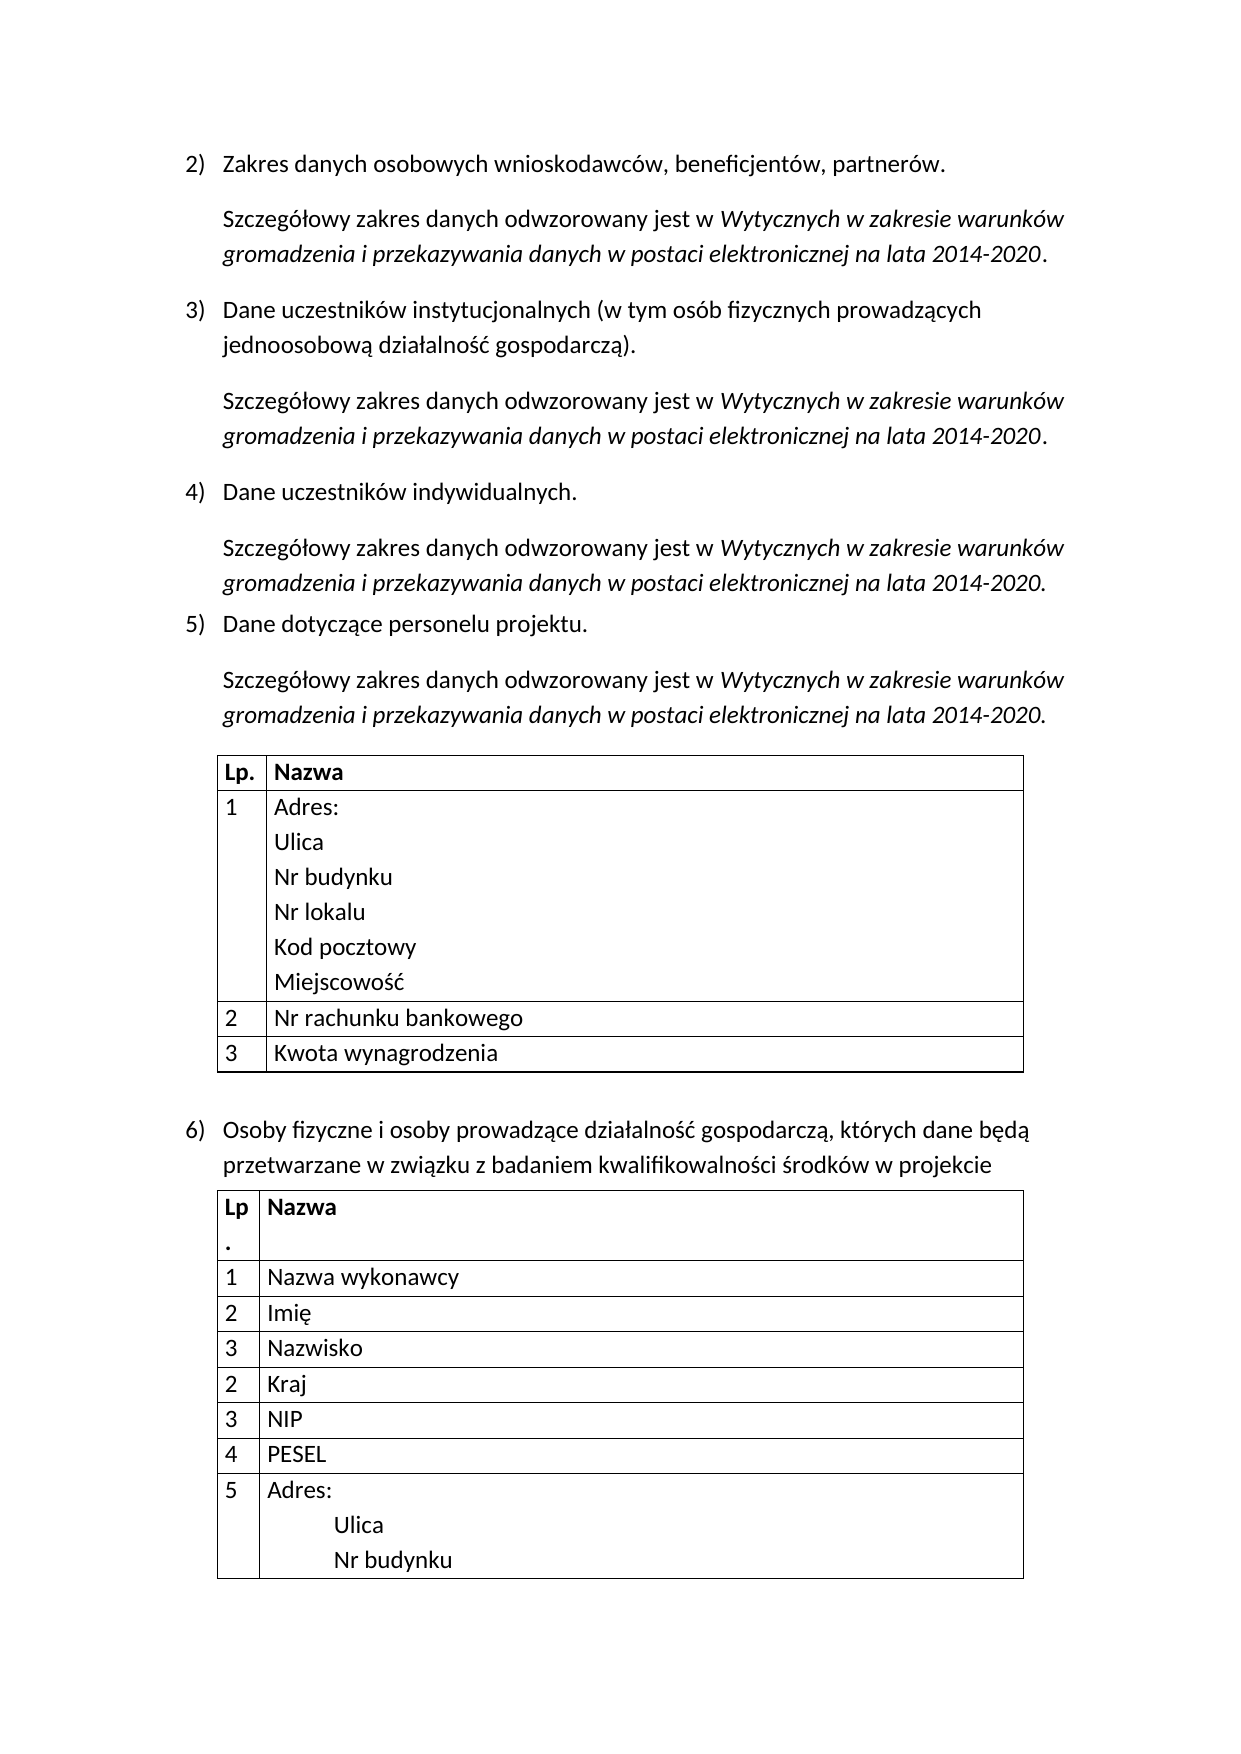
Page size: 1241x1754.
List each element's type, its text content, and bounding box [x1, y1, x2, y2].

table_cell 1 [218, 791, 266, 1001]
text Szczegółowy zakres danych odwzorowany jest w Wytycznych w zakresie warunków gromadzenia i przekazywania danych w postaci elektronicznej na lata 2014-2020. [223, 664, 1092, 729]
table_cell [260, 1474, 1023, 1578]
table_cell Adres: Ulica Nr budynku Nr lokalu Kod pocztowy Miejscowość [267, 791, 1023, 1001]
table_cell 3 [218, 1037, 266, 1071]
table_cell Nazwisko [260, 1332, 1023, 1367]
table_cell Kraj [260, 1368, 1023, 1402]
text Szczegółowy zakres danych odwzorowany jest w Wytycznych w zakresie warunków gromadzenia i przekazywania danych w postaci elektronicznej na lata 2014-2020. [223, 203, 1092, 269]
table_cell Nr rachunku bankowego [267, 1002, 1023, 1036]
table_cell 1 [218, 1261, 259, 1296]
list Dane uczestników indywidualnych. [185, 476, 1092, 507]
list Osoby fizyczne i osoby prowadzące działalność gospodarczą, których dane będą przetwarzane w związku z badaniem kwalifikowalności środków w projekcie [185, 1114, 1092, 1179]
table_cell 5 [218, 1474, 259, 1578]
table_cell 2 [218, 1297, 259, 1331]
table_cell Kwota wynagrodzenia [267, 1037, 1023, 1071]
list Zakres danych osobowych wnioskodawców, beneficjentów, partnerów. [185, 148, 1092, 178]
table_cell 2 [218, 1368, 259, 1402]
table_cell Imię [260, 1297, 1023, 1331]
table_header Nazwa [260, 1191, 1023, 1260]
table_header Lp. [218, 1191, 259, 1260]
table_cell NIP [260, 1403, 1023, 1437]
table_cell 4 [218, 1439, 259, 1473]
table_cell Nazwa wykonawcy [260, 1261, 1023, 1296]
table_cell 3 [218, 1332, 259, 1367]
text Szczegółowy zakres danych odwzorowany jest w Wytycznych w zakresie warunków gromadzenia i przekazywania danych w postaci elektronicznej na lata 2014-2020. [223, 385, 1092, 451]
text Szczegółowy zakres danych odwzorowany jest w Wytycznych w zakresie warunków gromadzenia i przekazywania danych w postaci elektronicznej na lata 2014-2020. [223, 532, 1092, 597]
list Dane dotyczące personelu projektu. [185, 608, 1092, 639]
list Dane uczestników instytucjonalnych (w tym osób fizycznych prowadzących jednoosobową działalność gospodarczą). [185, 294, 1092, 360]
table_cell PESEL [260, 1439, 1023, 1473]
table_cell 2 [218, 1002, 266, 1036]
table_cell 3 [218, 1403, 259, 1437]
table_header Nazwa [267, 756, 1023, 790]
table_header Lp. [218, 756, 266, 790]
